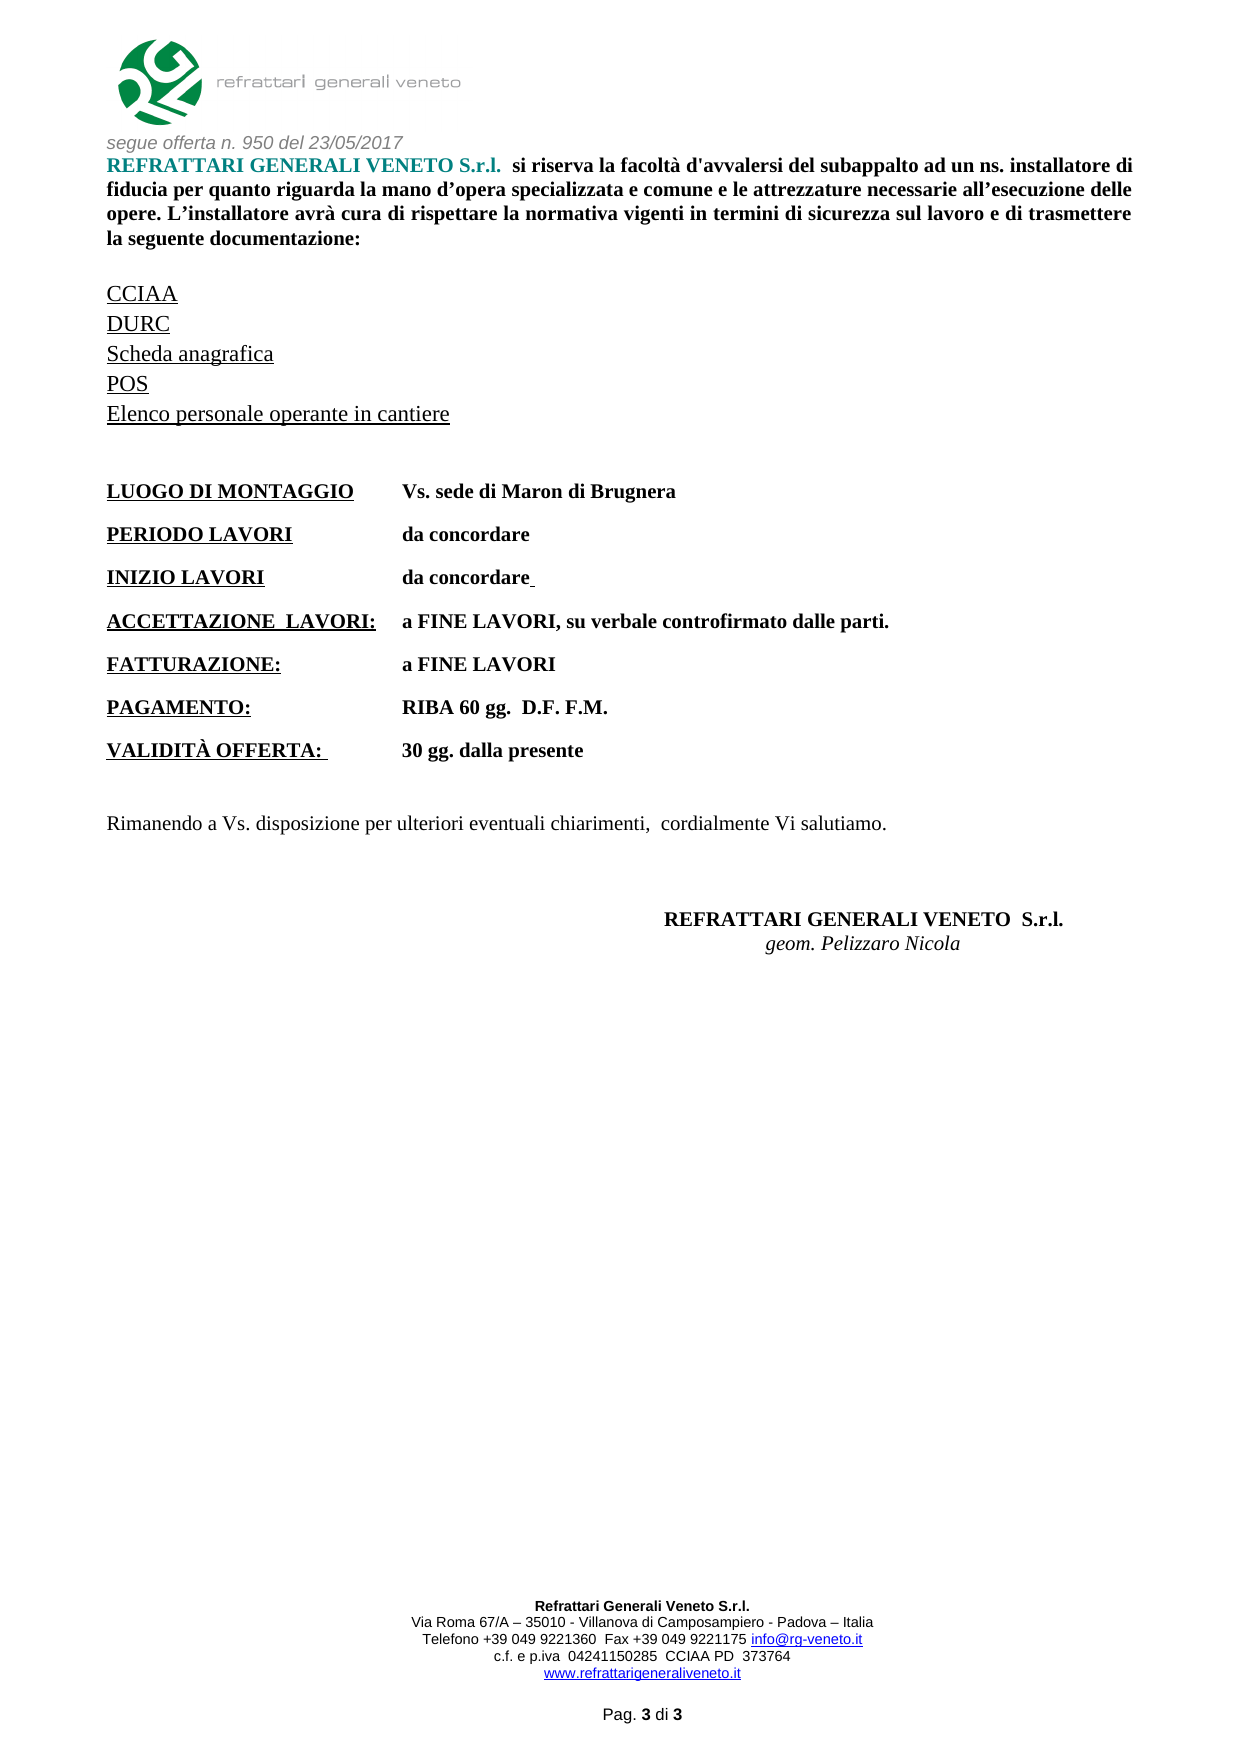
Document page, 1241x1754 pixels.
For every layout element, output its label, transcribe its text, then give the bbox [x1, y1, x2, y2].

text CCIAA [106, 280, 1134, 306]
text INIZIO LAVORI da concordare [106, 565, 1134, 589]
text geom. Pelizzaro Nicola [594, 931, 1134, 955]
text Rimanendo a Vs. disposizione per ulteriori eventuali chiarimenti, cordialmente Vi salutiamo. [106, 810, 1134, 834]
text ACCETTAZIONE LAVORI: a FINE LAVORI, su verbale controfirmato dalle parti. [106, 608, 1134, 633]
text Elenco personale operante in cantiere [106, 401, 1134, 427]
text LUOGO DI MONTAGGIO Vs. sede di Maron di Brugnera [106, 479, 1134, 503]
text DURC [106, 310, 1134, 336]
text REFRATTARI GENERALI VENETO S.r.l. si riserva la facoltà d'avvalersi del subappalto ad un ns. installatore di fiducia per quanto riguarda la mano d’opera specializzata e comune e le attrezzature necessarie all’esecuzione delle opere. L’installatore avrà cura di rispettare la normativa vigenti in termini di sicurezza sul lavoro e di trasmettere la seguente documentazione: [106, 153, 1134, 249]
text FATTURAZIONE: a FINE LAVORI [106, 652, 1134, 676]
text VALIDITÀ OFFERTA: 30 gg. dalla presente [106, 738, 1134, 762]
text PERIODO LAVORI da concordare [106, 522, 1134, 546]
text REFRATTARI GENERALI VENETO S.r.l. [594, 907, 1134, 931]
text Scheda anagrafica [106, 340, 1134, 366]
text PAGAMENTO: RIBA 60 gg. D.F. F.M. [106, 695, 1134, 719]
text POS [106, 370, 1134, 397]
